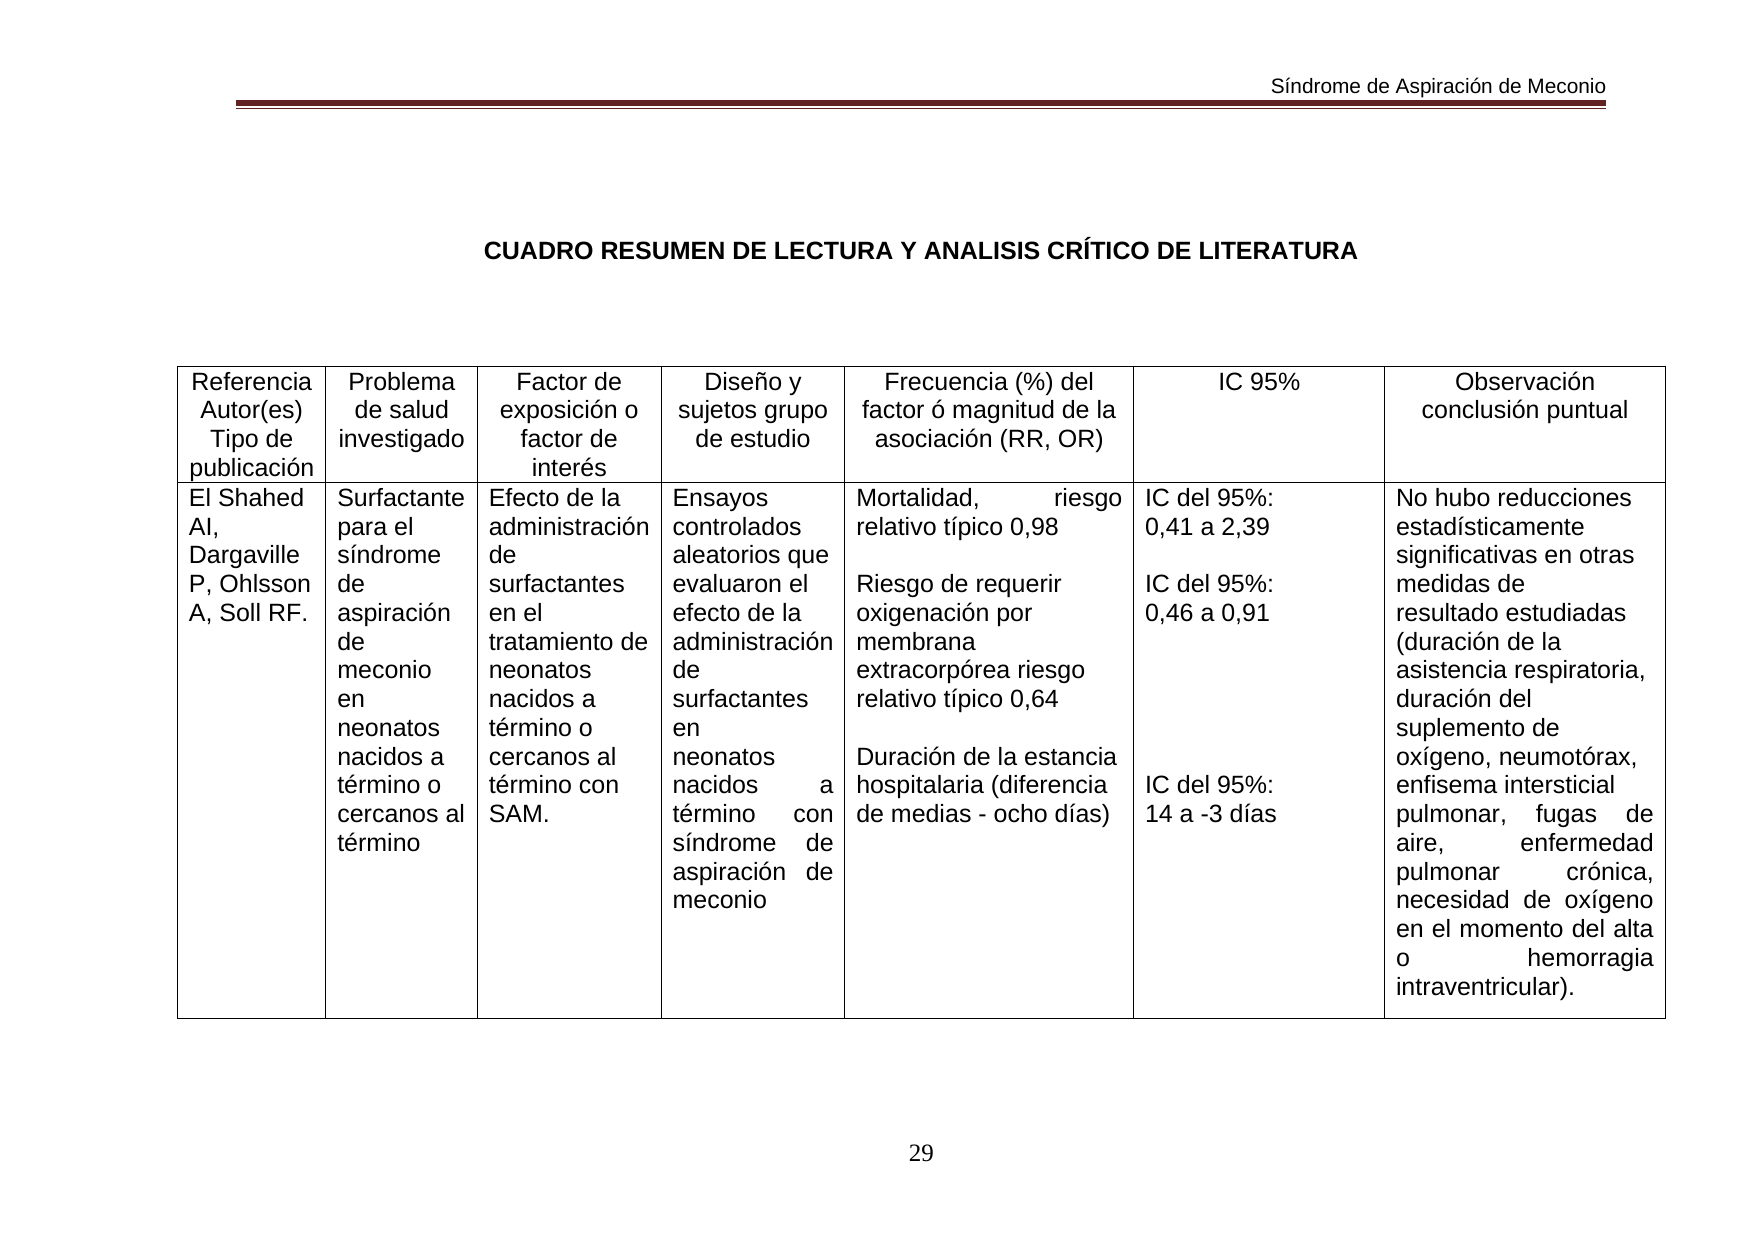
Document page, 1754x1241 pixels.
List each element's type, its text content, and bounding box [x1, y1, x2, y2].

table_header IC 95% [1134, 367, 1384, 482]
table_cell IC del 95%: 0,41 a 2,39 IC del 95%: 0,46 a 0,91 IC del 95%: 14 a -3 días [1134, 483, 1384, 1018]
table_cell Mortalidad, riesgo relativo típico 0,98 Riesgo de requerir oxigenación por membrana extracorpórea riesgo relativo típico 0,64 Duración de la estancia hospitalaria (diferencia de medias - ocho días) [845, 483, 1133, 1018]
table_cell El Shahed AI, Dargaville P, Ohlsson A, Soll RF. [178, 483, 325, 1018]
table_cell No hubo reducciones estadísticamente significativas en otras medidas de resultado estudiadas (duración de la asistencia respiratoria, duración del suplemento de oxígeno, neumotórax, enfisema intersticial pulmonar, fugas de aire, enfermedad pulmonar crónica, necesidad de oxígeno en el momento del alta o hemorragia intraventricular). [1385, 483, 1665, 1018]
table_header Problema de salud investigado [326, 367, 477, 482]
text CUADRO RESUMEN DE LECTURA Y ANALISIS CRÍTICO DE LITERATURA [236, 236, 1606, 265]
table_header Factor de exposición o factor de interés [478, 367, 661, 482]
table_header Frecuencia (%) del factor ó magnitud de la asociación (RR, OR) [845, 367, 1133, 482]
table_cell Ensayos controlados aleatorios que evaluaron el efecto de la administración de surfactantes en neonatos nacidos a término con síndrome de aspiración de meconio [662, 483, 844, 1018]
table_header Referencia Autor(es) Tipo de publicación [178, 367, 325, 482]
table_header Observación conclusión puntual [1385, 367, 1665, 482]
table_cell Surfactante para el síndrome de aspiración de meconio en neonatos nacidos a término o cercanos al término [326, 483, 477, 1018]
table_cell Efecto de la administración de surfactantes en el tratamiento de neonatos nacidos a término o cercanos al término con SAM. [478, 483, 661, 1018]
table_header Diseño y sujetos grupo de estudio [662, 367, 844, 482]
